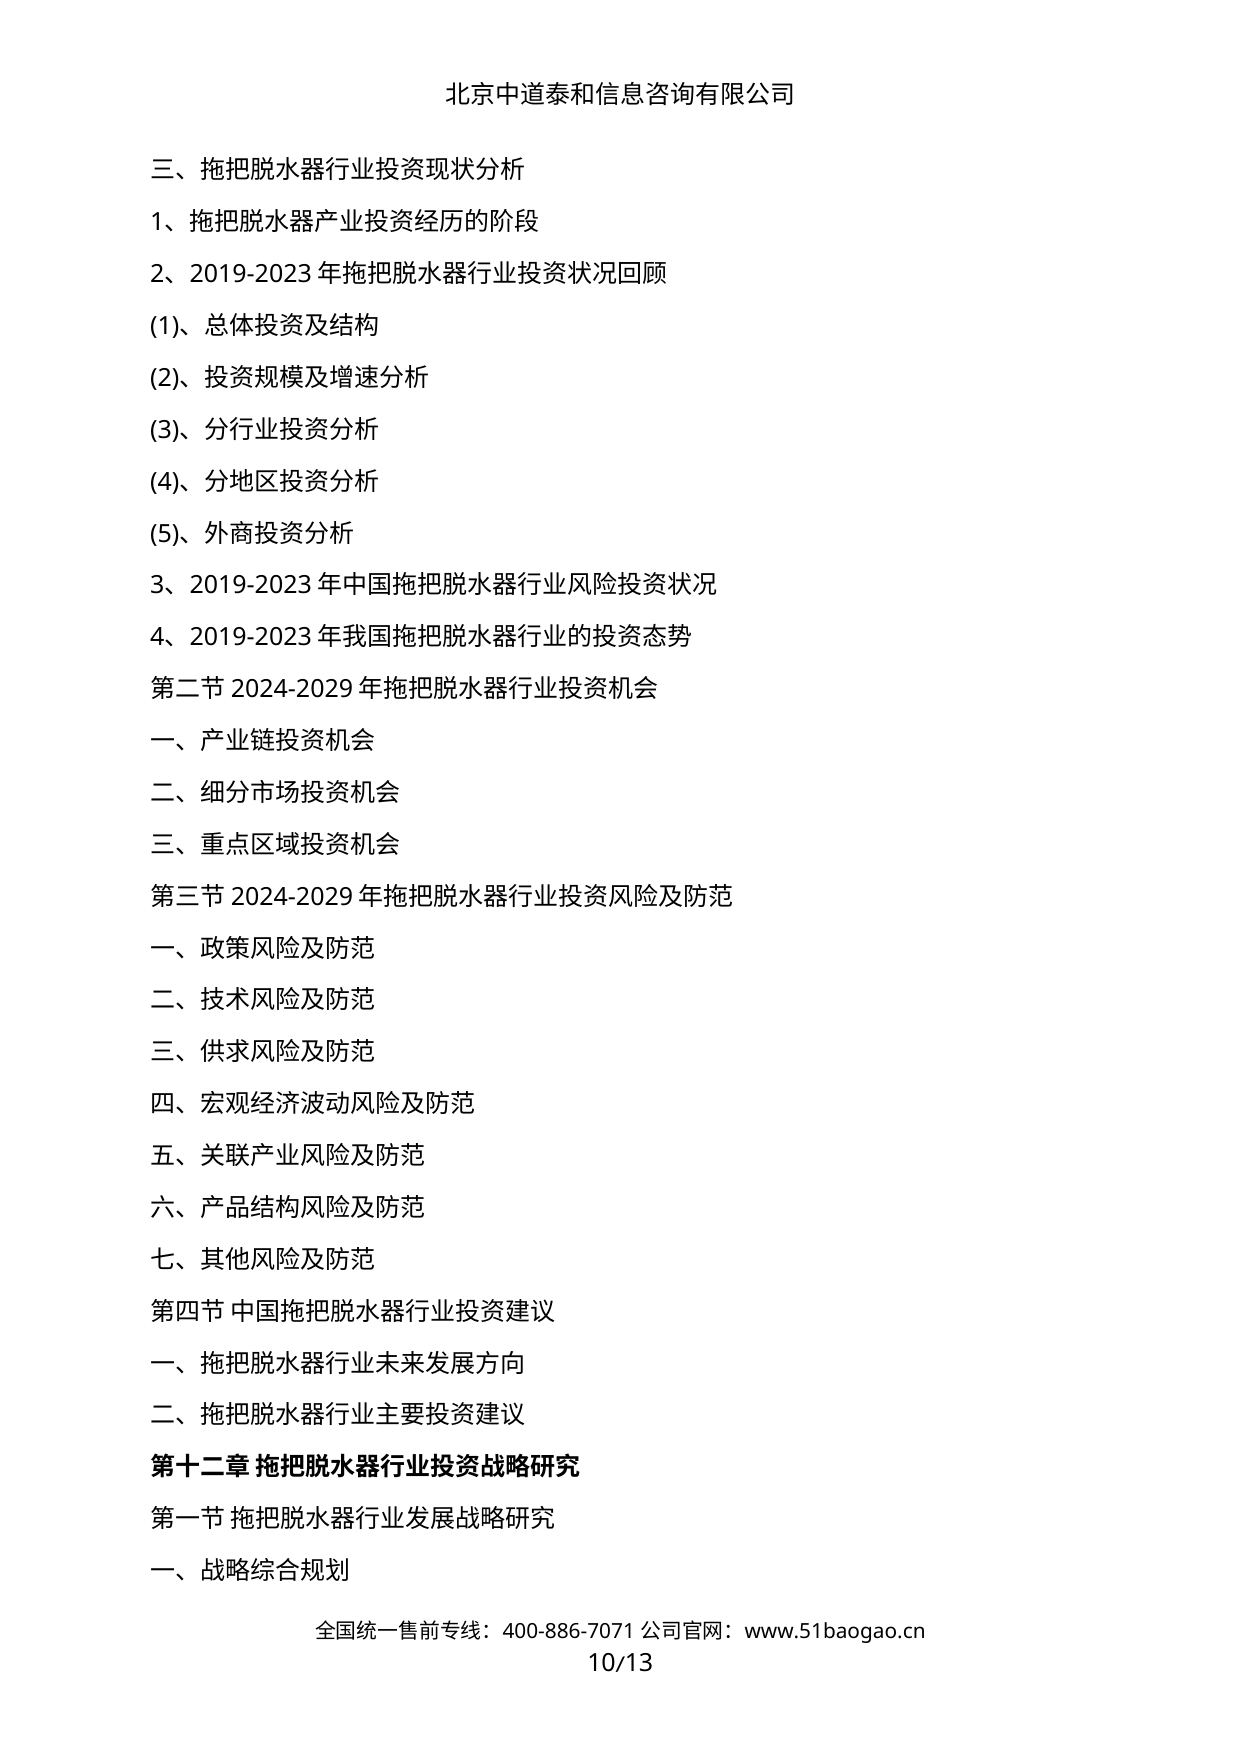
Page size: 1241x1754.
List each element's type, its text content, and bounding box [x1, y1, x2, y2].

text 第十二章 拖把脱水器行业投资战略研究 [150, 1447, 1090, 1483]
text 一、政策风险及防范 [150, 928, 1090, 964]
text 三、拖把脱水器行业投资现状分析 [150, 150, 1090, 186]
text 第一节 拖把脱水器行业发展战略研究 [150, 1499, 1090, 1535]
text (2)、投资规模及增速分析 [150, 357, 1090, 394]
text 五、关联产业风险及防范 [150, 1136, 1090, 1172]
text 一、战略综合规划 [150, 1551, 1090, 1587]
text 2、2019-2023年拖把脱水器行业投资状况回顾 [150, 254, 1090, 290]
text 二、细分市场投资机会 [150, 772, 1090, 809]
text 四、宏观经济波动风险及防范 [150, 1084, 1090, 1120]
text 二、技术风险及防范 [150, 980, 1090, 1016]
text 一、产业链投资机会 [150, 721, 1090, 757]
text 七、其他风险及防范 [150, 1239, 1090, 1276]
text 1、拖把脱水器产业投资经历的阶段 [150, 202, 1090, 238]
text 三、重点区域投资机会 [150, 824, 1090, 861]
text 第二节 2024-2029年拖把脱水器行业投资机会 [150, 669, 1090, 705]
text 4、2019-2023年我国拖把脱水器行业的投资态势 [150, 617, 1090, 653]
text (4)、分地区投资分析 [150, 461, 1090, 497]
text 六、产品结构风险及防范 [150, 1187, 1090, 1224]
text (3)、分行业投资分析 [150, 409, 1090, 446]
text 一、拖把脱水器行业未来发展方向 [150, 1343, 1090, 1379]
text 二、拖把脱水器行业主要投资建议 [150, 1395, 1090, 1431]
text 第三节 2024-2029年拖把脱水器行业投资风险及防范 [150, 876, 1090, 912]
text (1)、总体投资及结构 [150, 306, 1090, 342]
text 3、2019-2023年中国拖把脱水器行业风险投资状况 [150, 565, 1090, 601]
text (5)、外商投资分析 [150, 513, 1090, 549]
text 第四节 中国拖把脱水器行业投资建议 [150, 1291, 1090, 1327]
text 三、供求风险及防范 [150, 1032, 1090, 1068]
